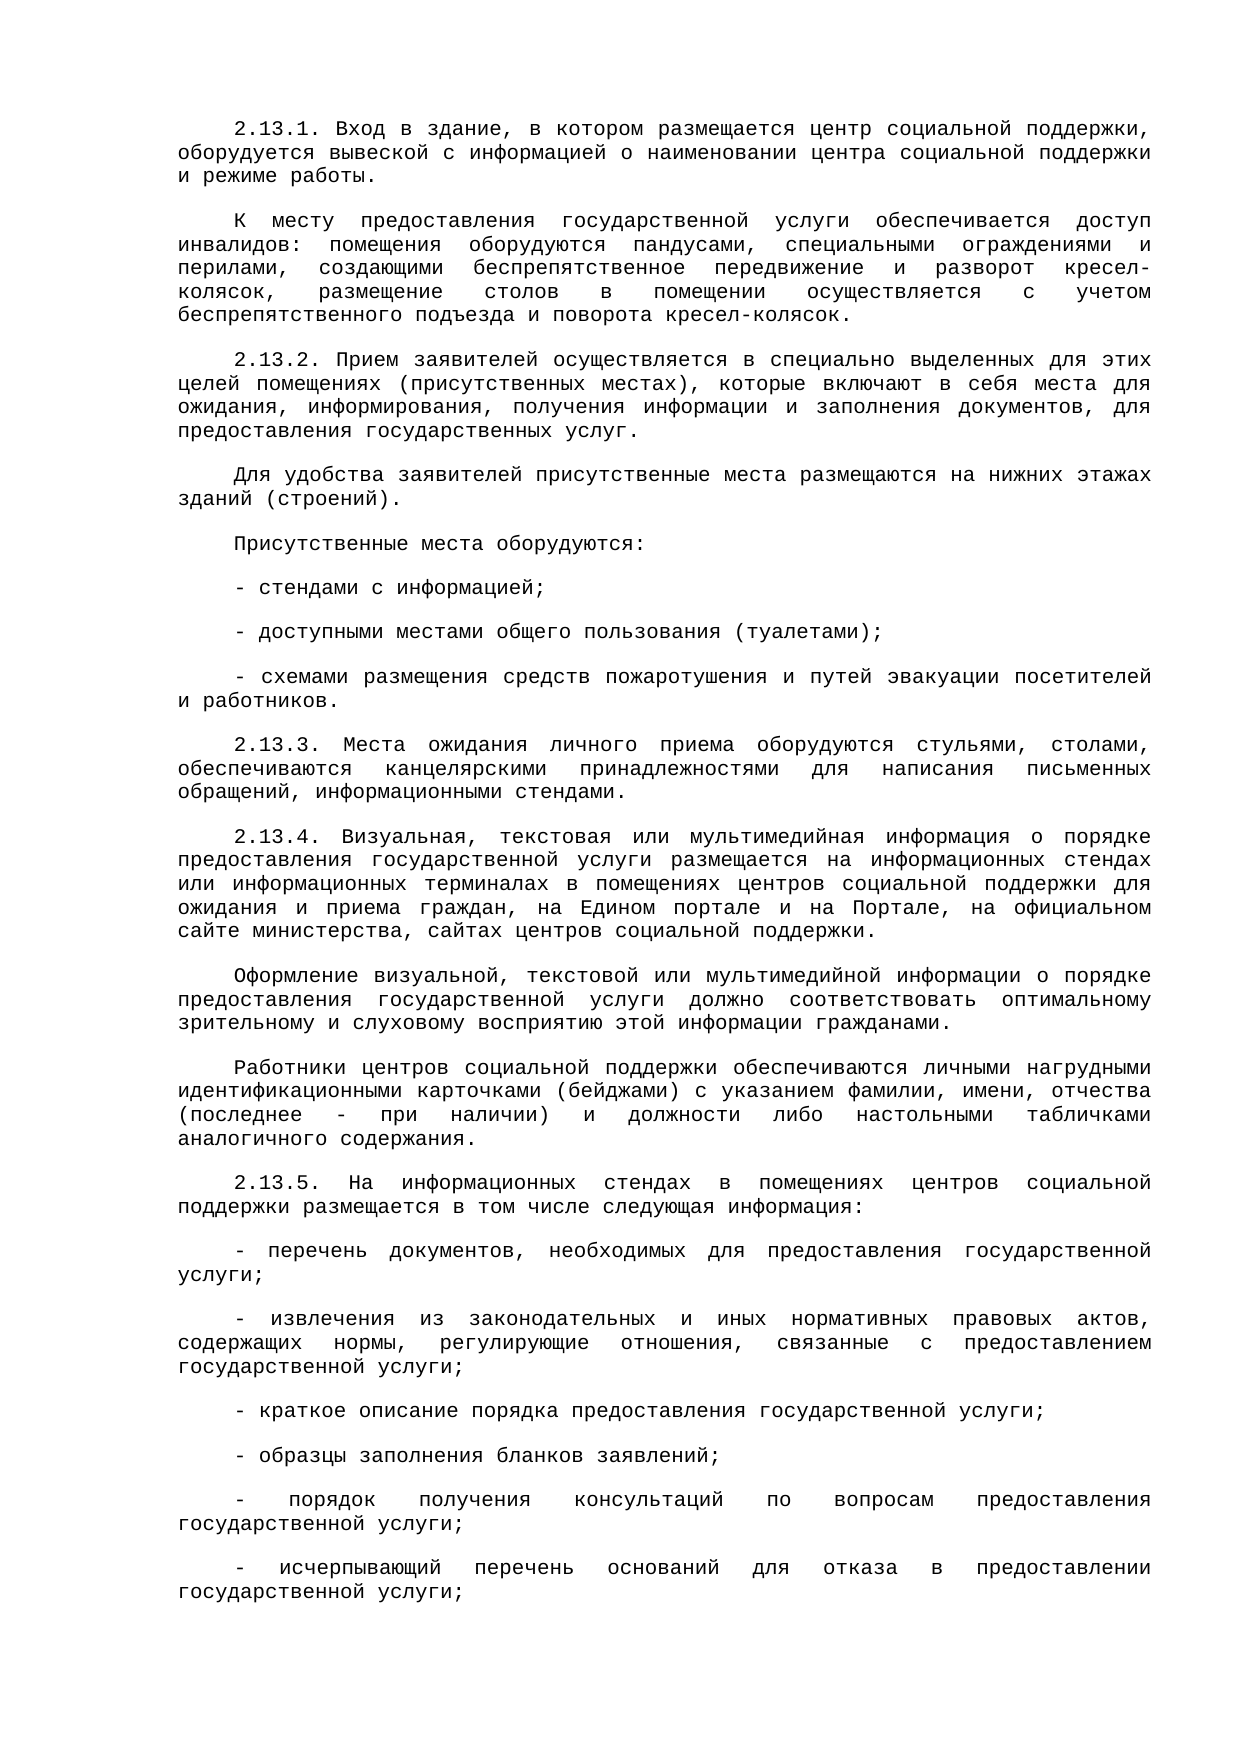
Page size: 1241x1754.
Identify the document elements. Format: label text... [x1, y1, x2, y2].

text Присутственные места оборудуются: [177, 532, 1152, 556]
text 2.13.1. Вход в здание, в котором размещается центр социальной поддержки, оборудуется вывеской с информацией о наименовании центра социальной поддержки и режиме работы. [177, 118, 1152, 189]
text 2.13.2. Прием заявителей осуществляется в специально выделенных для этих целей помещениях (присутственных местах), которые включают в себя места для ожидания, информирования, получения информации и заполнения документов, для предоставления государственных услуг. [177, 349, 1152, 443]
text - извлечения из законодательных и иных нормативных правовых актов, содержащих нормы, регулирующие отношения, связанные с предоставлением государственной услуги; [177, 1308, 1152, 1379]
text - доступными местами общего пользования (туалетами); [177, 621, 1152, 645]
text 2.13.4. Визуальная, текстовая или мультимедийная информация о порядке предоставления государственной услуги размещается на информационных стендах или информационных терминалах в помещениях центров социальной поддержки для ожидания и приема граждан, на Едином портале и на Портале, на официальном сайте министерства, сайтах центров социальной поддержки. [177, 826, 1152, 944]
text - краткое описание порядка предоставления государственной услуги; [177, 1400, 1152, 1424]
text - порядок получения консультаций по вопросам предоставления государственной услуги; [177, 1489, 1152, 1536]
text Оформление визуальной, текстовой или мультимедийной информации о порядке предоставления государственной услуги должно соответствовать оптимальному зрительному и слуховому восприятию этой информации гражданами. [177, 965, 1152, 1036]
text - исчерпывающий перечень оснований для отказа в предоставлении государственной услуги; [177, 1557, 1152, 1604]
text К месту предоставления государственной услуги обеспечивается доступ инвалидов: помещения оборудуются пандусами, специальными ограждениями и перилами, создающими беспрепятственное передвижение и разворот кресел-колясок, размещение столов в помещении осуществляется с учетом беспрепятственного подъезда и поворота кресел-колясок. [177, 210, 1152, 328]
text Для удобства заявителей присутственные места размещаются на нижних этажах зданий (строений). [177, 464, 1152, 512]
text - схемами размещения средств пожаротушения и путей эвакуации посетителей и работников. [177, 666, 1152, 713]
text Работники центров социальной поддержки обеспечиваются личными нагрудными идентификационными карточками (бейджами) с указанием фамилии, имени, отчества (последнее - при наличии) и должности либо настольными табличками аналогичного содержания. [177, 1057, 1152, 1151]
text - стендами с информацией; [177, 577, 1152, 601]
text - образцы заполнения бланков заявлений; [177, 1444, 1152, 1468]
text 2.13.3. Места ожидания личного приема оборудуются стульями, столами, обеспечиваются канцелярскими принадлежностями для написания письменных обращений, информационными стендами. [177, 734, 1152, 805]
text - перечень документов, необходимых для предоставления государственной услуги; [177, 1240, 1152, 1287]
text 2.13.5. На информационных стендах в помещениях центров социальной поддержки размещается в том числе следующая информация: [177, 1172, 1152, 1219]
